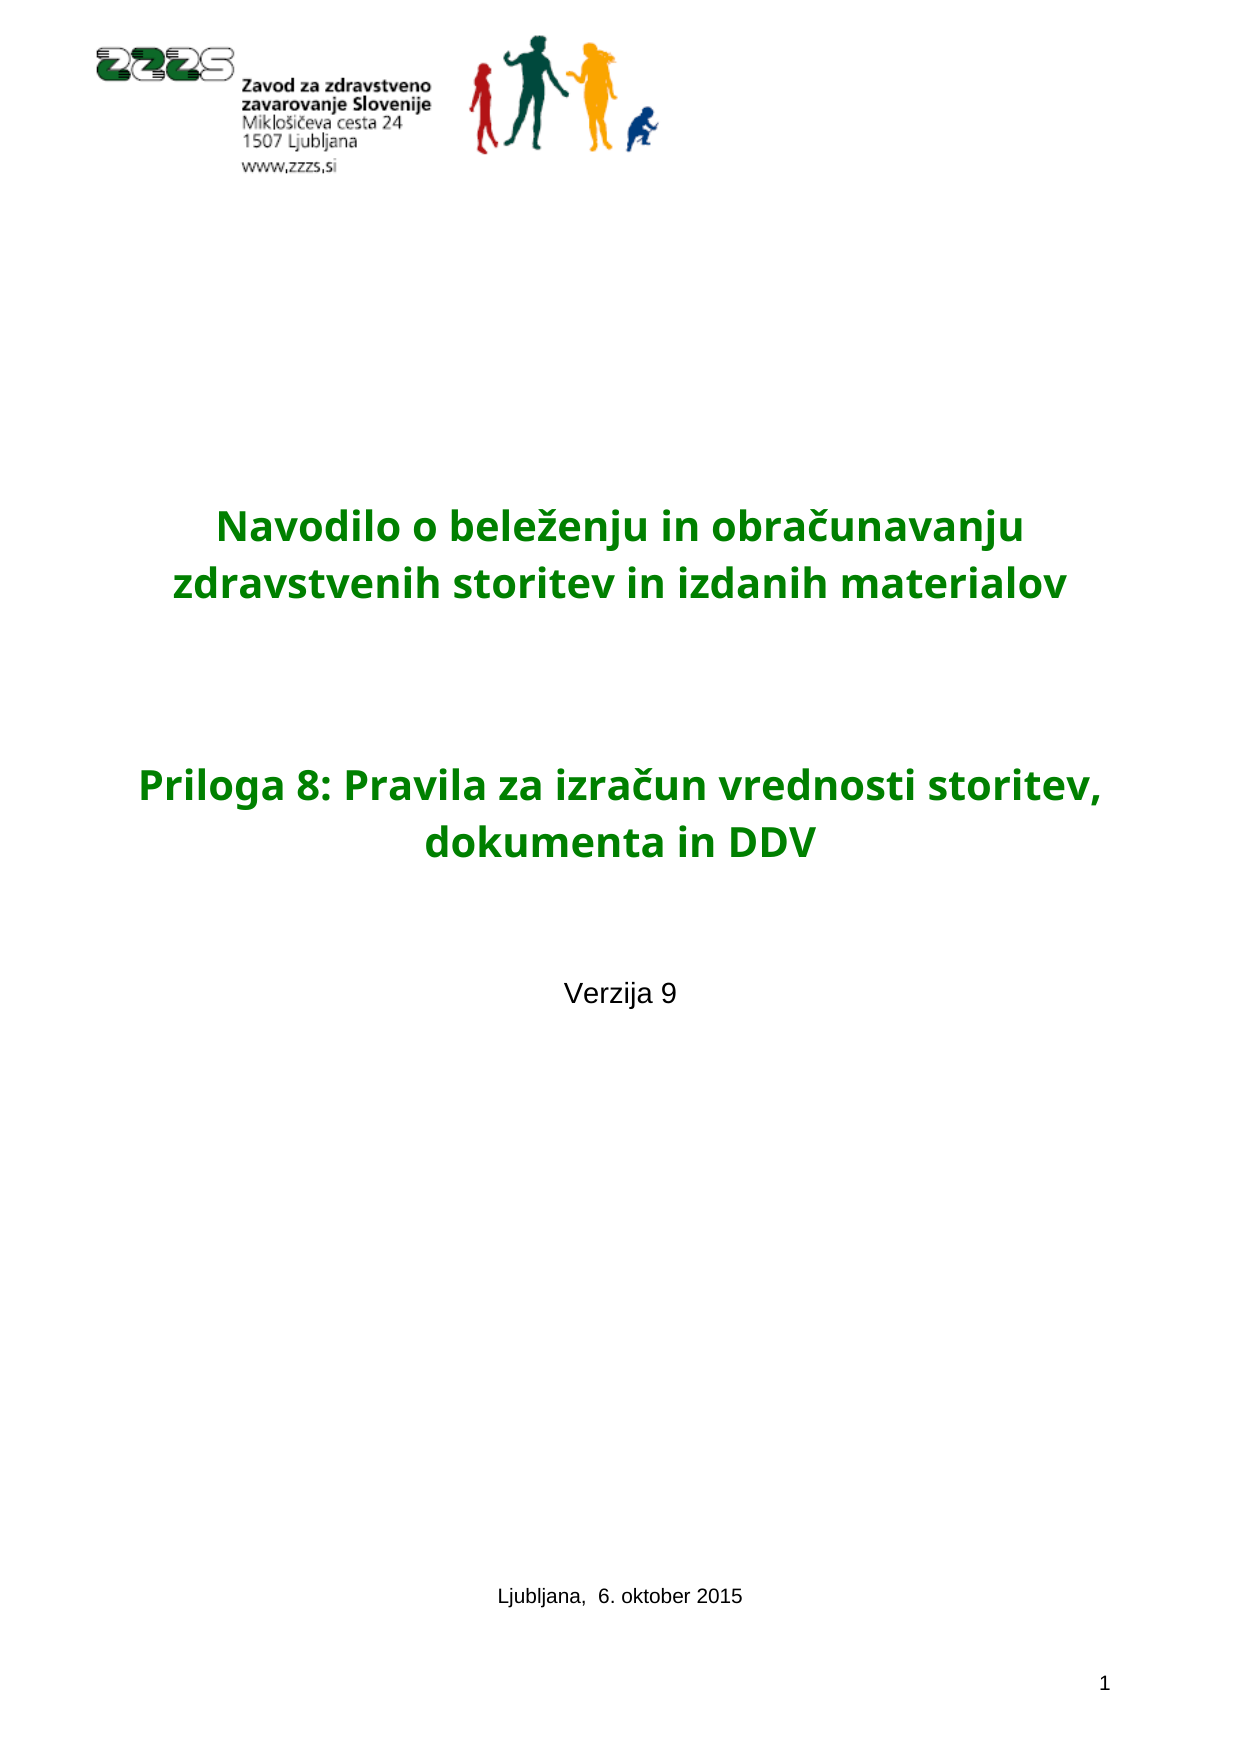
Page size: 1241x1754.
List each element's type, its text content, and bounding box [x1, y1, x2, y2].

text Ljubljana, 6. oktober 2015 [106, 1584, 1134, 1608]
text Navodilo o beleženju in obračunavanju [106, 497, 1134, 553]
text zdravstvenih storitev in izdanih materialov [106, 553, 1134, 610]
text Priloga 8: Pravila za izračun vrednosti storitev, dokumenta in DDV [106, 756, 1134, 870]
text Verzija 9 [106, 976, 1134, 1010]
